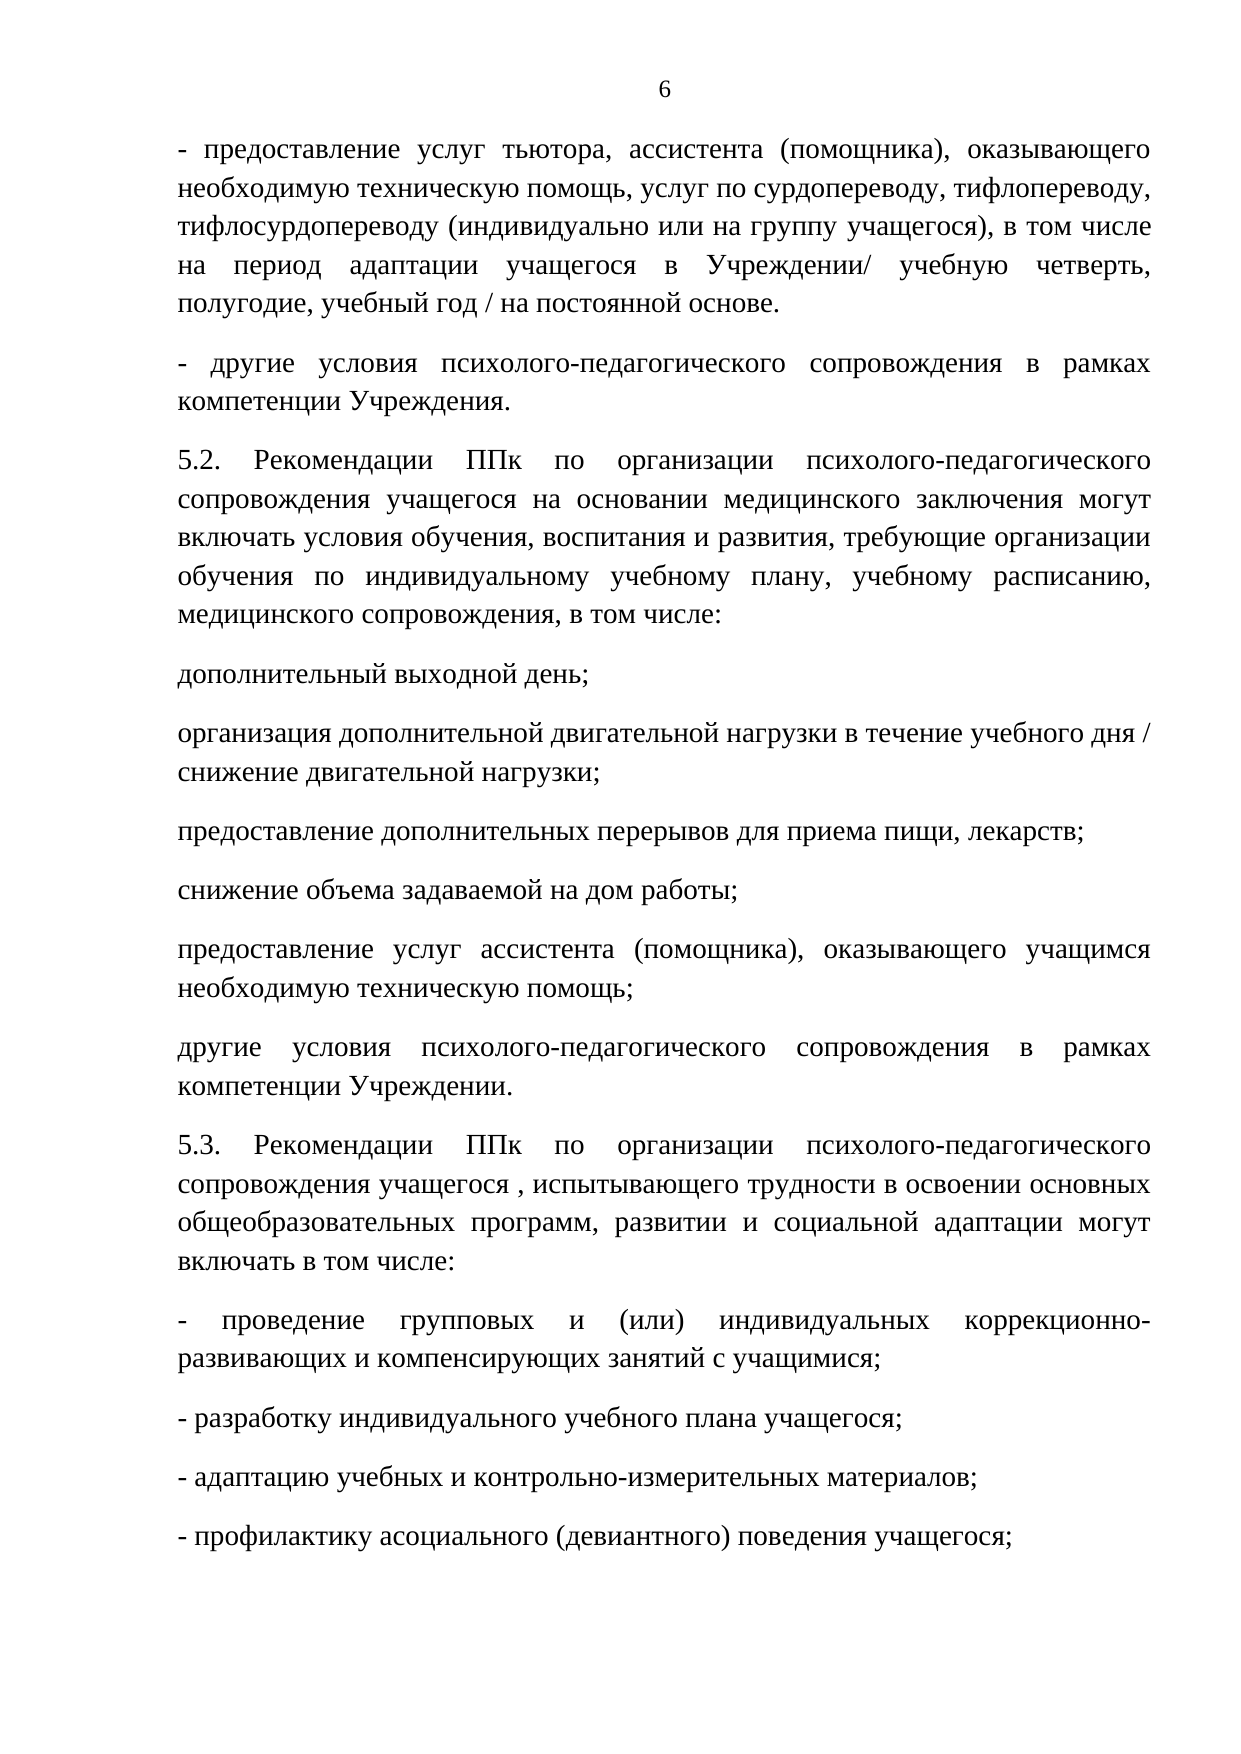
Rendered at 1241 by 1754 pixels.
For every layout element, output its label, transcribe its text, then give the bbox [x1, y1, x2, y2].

text 5.3. Рекомендации ППк по организации психолого-педагогического сопровождения учащегося , испытывающего трудности в освоении основных общеобразовательных программ, развитии и социальной адаптации могут включать в том числе: [177, 1127, 1152, 1276]
text - проведение групповых и (или) индивидуальных коррекционно-развивающих и компенсирующих занятий с учащимися; [177, 1302, 1152, 1374]
text - адаптацию учебных и контрольно-измерительных материалов; [177, 1459, 1152, 1493]
text - профилактику асоциального (девиантного) поведения учащегося; [177, 1518, 1152, 1552]
text организация дополнительной двигательной нагрузки в течение учебного дня / снижение двигательной нагрузки; [177, 715, 1152, 787]
text другие условия психолого-педагогического сопровождения в рамках компетенции Учреждении. [177, 1029, 1152, 1101]
text снижение объема задаваемой на дом работы; [177, 872, 1152, 906]
text - разработку индивидуального учебного плана учащегося; [177, 1400, 1152, 1433]
text - другие условия психолого-педагогического сопровождения в рамках компетенции Учреждения. [177, 345, 1152, 417]
text предоставление услуг ассистента (помощника), оказывающего учащимся необходимую техническую помощь; [177, 932, 1152, 1004]
text 5.2. Рекомендации ППк по организации психолого-педагогического сопровождения учащегося на основании медицинского заключения могут включать условия обучения, воспитания и развития, требующие организации обучения по индивидуальному учебному плану, учебному расписанию, медицинского сопровождения, в том числе: [177, 442, 1152, 630]
text - предоставление услуг тьютора, ассистента (помощника), оказывающего необходимую техническую помощь, услуг по сурдопереводу, тифлопереводу, тифлосурдопереводу (индивидуально или на группу учащегося), в том числе на период адаптации учащегося в Учреждении/ учебную четверть, полугодие, учебный год / на постоянной основе. [177, 131, 1152, 319]
text предоставление дополнительных перерывов для приема пищи, лекарств; [177, 813, 1152, 847]
text дополнительный выходной день; [177, 656, 1152, 689]
